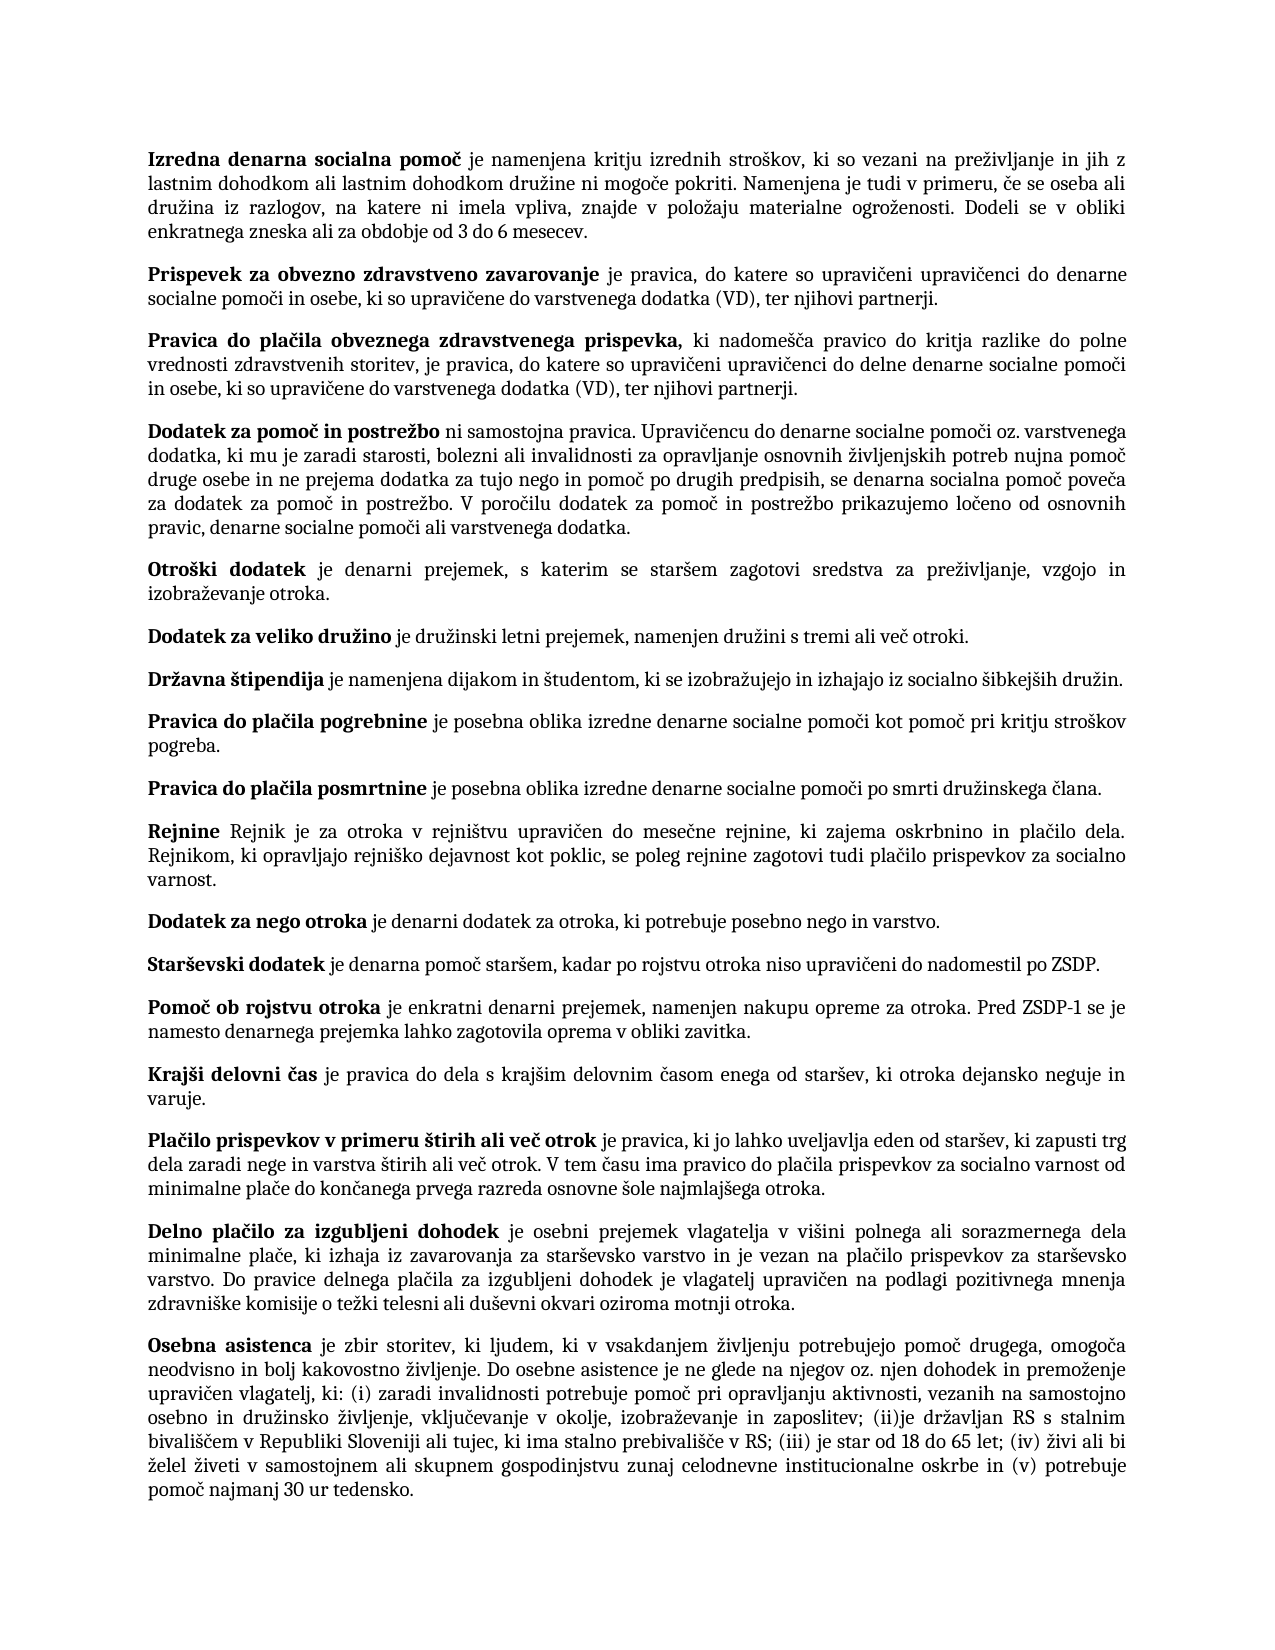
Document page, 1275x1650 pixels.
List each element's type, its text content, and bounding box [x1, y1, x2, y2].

text Krajši delovni čas je pravica do dela s krajšim delovnim časom enega od staršev, ki otroka dejansko neguje in varuje. [148, 1062, 1127, 1110]
text Delno plačilo za izgubljeni dohodek je osebni prejemek vlagatelja v višini polnega ali sorazmernega dela minimalne plače, ki izhaja iz zavarovanja za starševsko varstvo in je vezan na plačilo prispevkov za starševsko varstvo. Do pravice delnega plačila za izgubljeni dohodek je vlagatelj upravičen na podlagi pozitivnega mnenja zdravniške komisije o težki telesni ali duševni okvari oziroma motnji otroka. [148, 1219, 1127, 1315]
text Osebna asistenca je zbir storitev, ki ljudem, ki v vsakdanjem življenju potrebujejo pomoč drugega, omogoča neodvisno in bolj kakovostno življenje. Do osebne asistence je ne glede na njegov oz. njen dohodek in premoženje upravičen vlagatelj, ki: (i) zaradi invalidnosti potrebuje pomoč pri opravljanju aktivnosti, vezanih na samostojno osebno in družinsko življenje, vključevanje v okolje, izobraževanje in zaposlitev; (ii)je državljan RS s stalnim bivališčem v Republiki Sloveniji ali tujec, ki ima stalno prebivališče v RS; (iii) je star od 18 do 65 let; (iv) živi ali bi želel živeti v samostojnem ali skupnem gospodinjstvu zunaj celodnevne institucionalne oskrbe in (v) potrebuje pomoč najmanj 30 ur tedensko. [148, 1334, 1127, 1502]
text Pravica do plačila pogrebnine je posebna oblika izredne denarne socialne pomoči kot pomoč pri kritju stroškov pogreba. [148, 710, 1127, 758]
text Dodatek za nego otroka je denarni dodatek za otroka, ki potrebuje posebno nego in varstvo. [148, 910, 1127, 934]
text Rejnine Rejnik je za otroka v rejništvu upravičen do mesečne rejnine, ki zajema oskrbnino in plačilo dela. Rejnikom, ki opravljajo rejniško dejavnost kot poklic, se poleg rejnine zagotovi tudi plačilo prispevkov za socialno varnost. [148, 819, 1127, 891]
text Otroški dodatek je denarni prejemek, s katerim se staršem zagotovi sredstva za preživljanje, vzgojo in izobraževanje otroka. [148, 558, 1127, 606]
text Pravica do plačila obveznega zdravstvenega prispevka, ki nadomešča pravico do kritja razlike do polne vrednosti zdravstvenih storitev, je pravica, do katere so upravičeni upravičenci do delne denarne socialne pomoči in osebe, ki so upravičene do varstvenega dodatka (VD), ter njihovi partnerji. [148, 329, 1127, 401]
text Starševski dodatek je denarna pomoč staršem, kadar po rojstvu otroka niso upravičeni do nadomestil po ZSDP. [148, 953, 1127, 977]
text Prispevek za obvezno zdravstveno zavarovanje je pravica, do katere so upravičeni upravičenci do denarne socialne pomoči in osebe, ki so upravičene do varstvenega dodatka (VD), ter njihovi partnerji. [148, 262, 1127, 310]
text Dodatek za veliko družino je družinski letni prejemek, namenjen družini s tremi ali več otroki. [148, 625, 1127, 649]
text Pravica do plačila posmrtnine je posebna oblika izredne denarne socialne pomoči po smrti družinskega člana. [148, 777, 1127, 801]
text Izredna denarna socialna pomoč je namenjena kritju izrednih stroškov, ki so vezani na preživljanje in jih z lastnim dohodkom ali lastnim dohodkom družine ni mogoče pokriti. Namenjena je tudi v primeru, če se oseba ali družina iz razlogov, na katere ni imela vpliva, znajde v položaju materialne ogroženosti. Dodeli se v obliki enkratnega zneska ali za obdobje od 3 do 6 mesecev. [148, 148, 1127, 243]
text Plačilo prispevkov v primeru štirih ali več otrok je pravica, ki jo lahko uveljavlja eden od staršev, ki zapusti trg dela zaradi nege in varstva štirih ali več otrok. V tem času ima pravico do plačila prispevkov za socialno varnost od minimalne plače do končanega prvega razreda osnovne šole najmlajšega otroka. [148, 1129, 1127, 1201]
text Dodatek za pomoč in postrežbo ni samostojna pravica. Upravičencu do denarne socialne pomoči oz. varstvenega dodatka, ki mu je zaradi starosti, bolezni ali invalidnosti za opravljanje osnovnih življenjskih potreb nujna pomoč druge osebe in ne prejema dodatka za tujo nego in pomoč po drugih predpisih, se denarna socialna pomoč poveča za dodatek za pomoč in postrežbo. V poročilu dodatek za pomoč in postrežbo prikazujemo ločeno od osnovnih pravic, denarne socialne pomoči ali varstvenega dodatka. [148, 419, 1127, 539]
text Državna štipendija je namenjena dijakom in študentom, ki se izobražujejo in izhajajo iz socialno šibkejših družin. [148, 667, 1127, 691]
text Pomoč ob rojstvu otroka je enkratni denarni prejemek, namenjen nakupu opreme za otroka. Pred ZSDP-1 se je namesto denarnega prejemka lahko zagotovila oprema v obliki zavitka. [148, 996, 1127, 1043]
